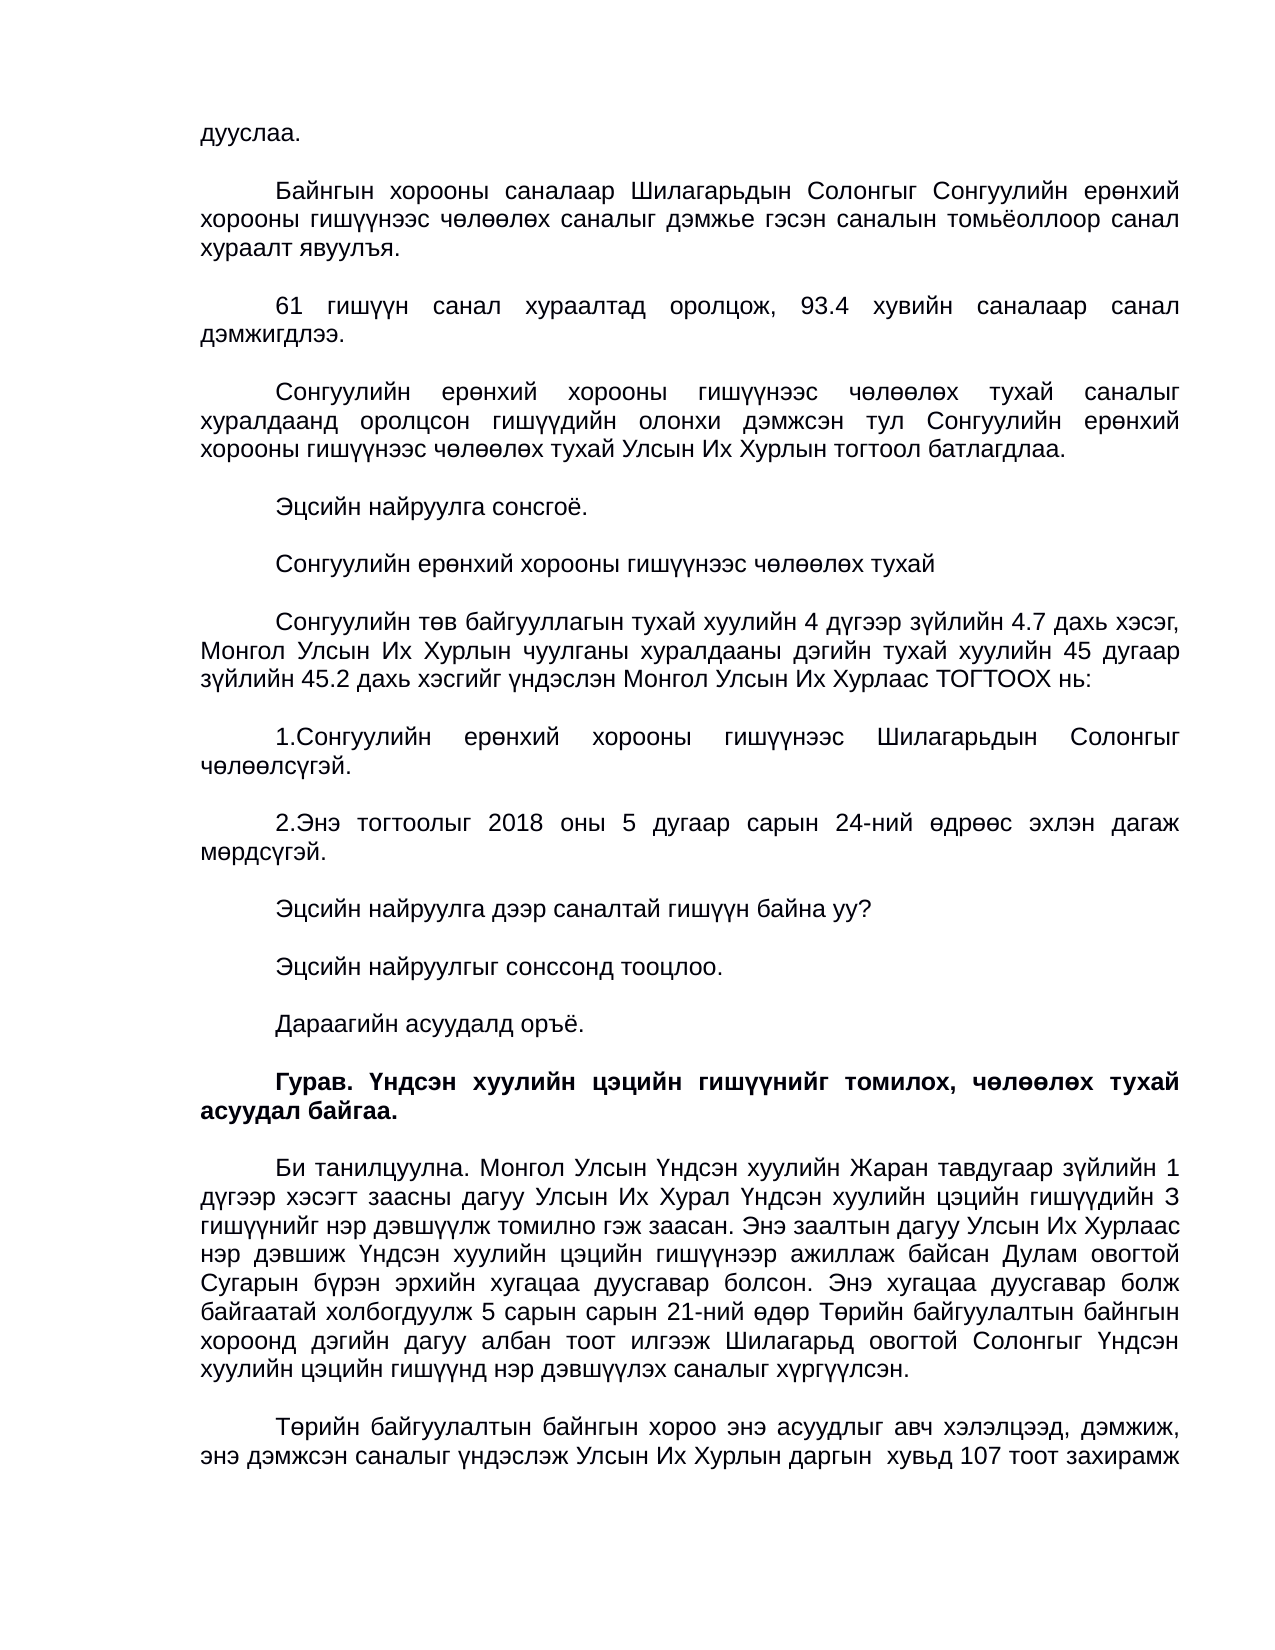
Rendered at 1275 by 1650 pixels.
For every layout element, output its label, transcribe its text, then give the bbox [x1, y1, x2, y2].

text Эцсийн найруулгыг сонссонд тооцлоо. [200, 952, 1181, 981]
text Дараагийн асуудалд оръё. [200, 1009, 1181, 1038]
text Сонгуулийн ерөнхий хорооны гишүүнээс чөлөөлөх тухай саналыг хуралдаанд оролцсон гишүүдийн олонхи дэмжсэн тул Сонгуулийн ерөнхий хорооны гишүүнээс чөлөөлөх тухай Улсын Их Хурлын тогтоол батлагдлаа. [200, 377, 1181, 463]
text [200, 1412, 1181, 1469]
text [200, 118, 1181, 147]
text Сонгуулийн ерөнхий хорооны гишүүнээс чөлөөлөх тухай [200, 549, 1181, 578]
text Эцсийн найруулга дээр саналтай гишүүн байна уу? [200, 894, 1181, 923]
text Сонгуулийн төв байгууллагын тухай хуулийн 4 дүгээр зүйлийн 4.7 дахь хэсэг, Монгол Улсын Их Хурлын чуулганы хуралдааны дэгийн тухай хуулийн 45 дугаар зүйлийн 45.2 дахь хэсгийг үндэслэн Монгол Улсын Их Хурлаас ТОГТООХ нь: [200, 607, 1181, 693]
text 2.Энэ тогтоолыг 2018 оны 5 дугаар сарын 24-ний өдрөөс эхлэн дагаж мөрдсүгэй. [200, 808, 1181, 866]
text 1.Сонгуулийн ерөнхий хорооны гишүүнээс Шилагарьдын Солонгыг чөлөөлсүгэй. [200, 722, 1181, 779]
text Би танилцуулна. Монгол Улсын Үндсэн хуулийн Жаран тавдугаар зүйлийн 1 дүгээр хэсэгт заасны дагуу Улсын Их Хурал Үндсэн хуулийн цэцийн гишүүдийн З гишүүнийг нэр дэвшүүлж томилно гэж заасан. Энэ заалтын дагуу Улсын Их Хурлаас нэр дэвшиж Үндсэн хуулийн цэцийн гишүүнээр ажиллаж байсан Дулам овогтой Сугарын бүрэн эрхийн хугацаа дуусгавар болсон. Энэ хугацаа дуусгавар болж байгаатай холбогдуулж 5 сарын сарын 21-ний өдөр Төрийн байгуулалтын байнгын хороонд дэгийн дагуу албан тоот илгээж Шилагарьд овогтой Солонгыг Үндсэн хуулийн цэцийн гишүүнд нэр дэвшүүлэх саналыг хүргүүлсэн. [200, 1153, 1181, 1383]
text 61 гишүүн санал хураалтад оролцож, 93.4 хувийн саналаар санал дэмжигдлээ. [200, 291, 1181, 348]
text Эцсийн найруулга сонсгоё. [200, 492, 1181, 521]
text Байнгын хорооны саналаар Шилагарьдын Солонгыг Сонгуулийн ерөнхий хорооны гишүүнээс чөлөөлөх саналыг дэмжье гэсэн саналын томьёоллоор санал хураалт явуулъя. [200, 176, 1181, 262]
text Гурав. Үндсэн хуулийн цэцийн гишүүнийг томилох, чөлөөлөх тухай асуудал байгаа. [200, 1067, 1181, 1124]
